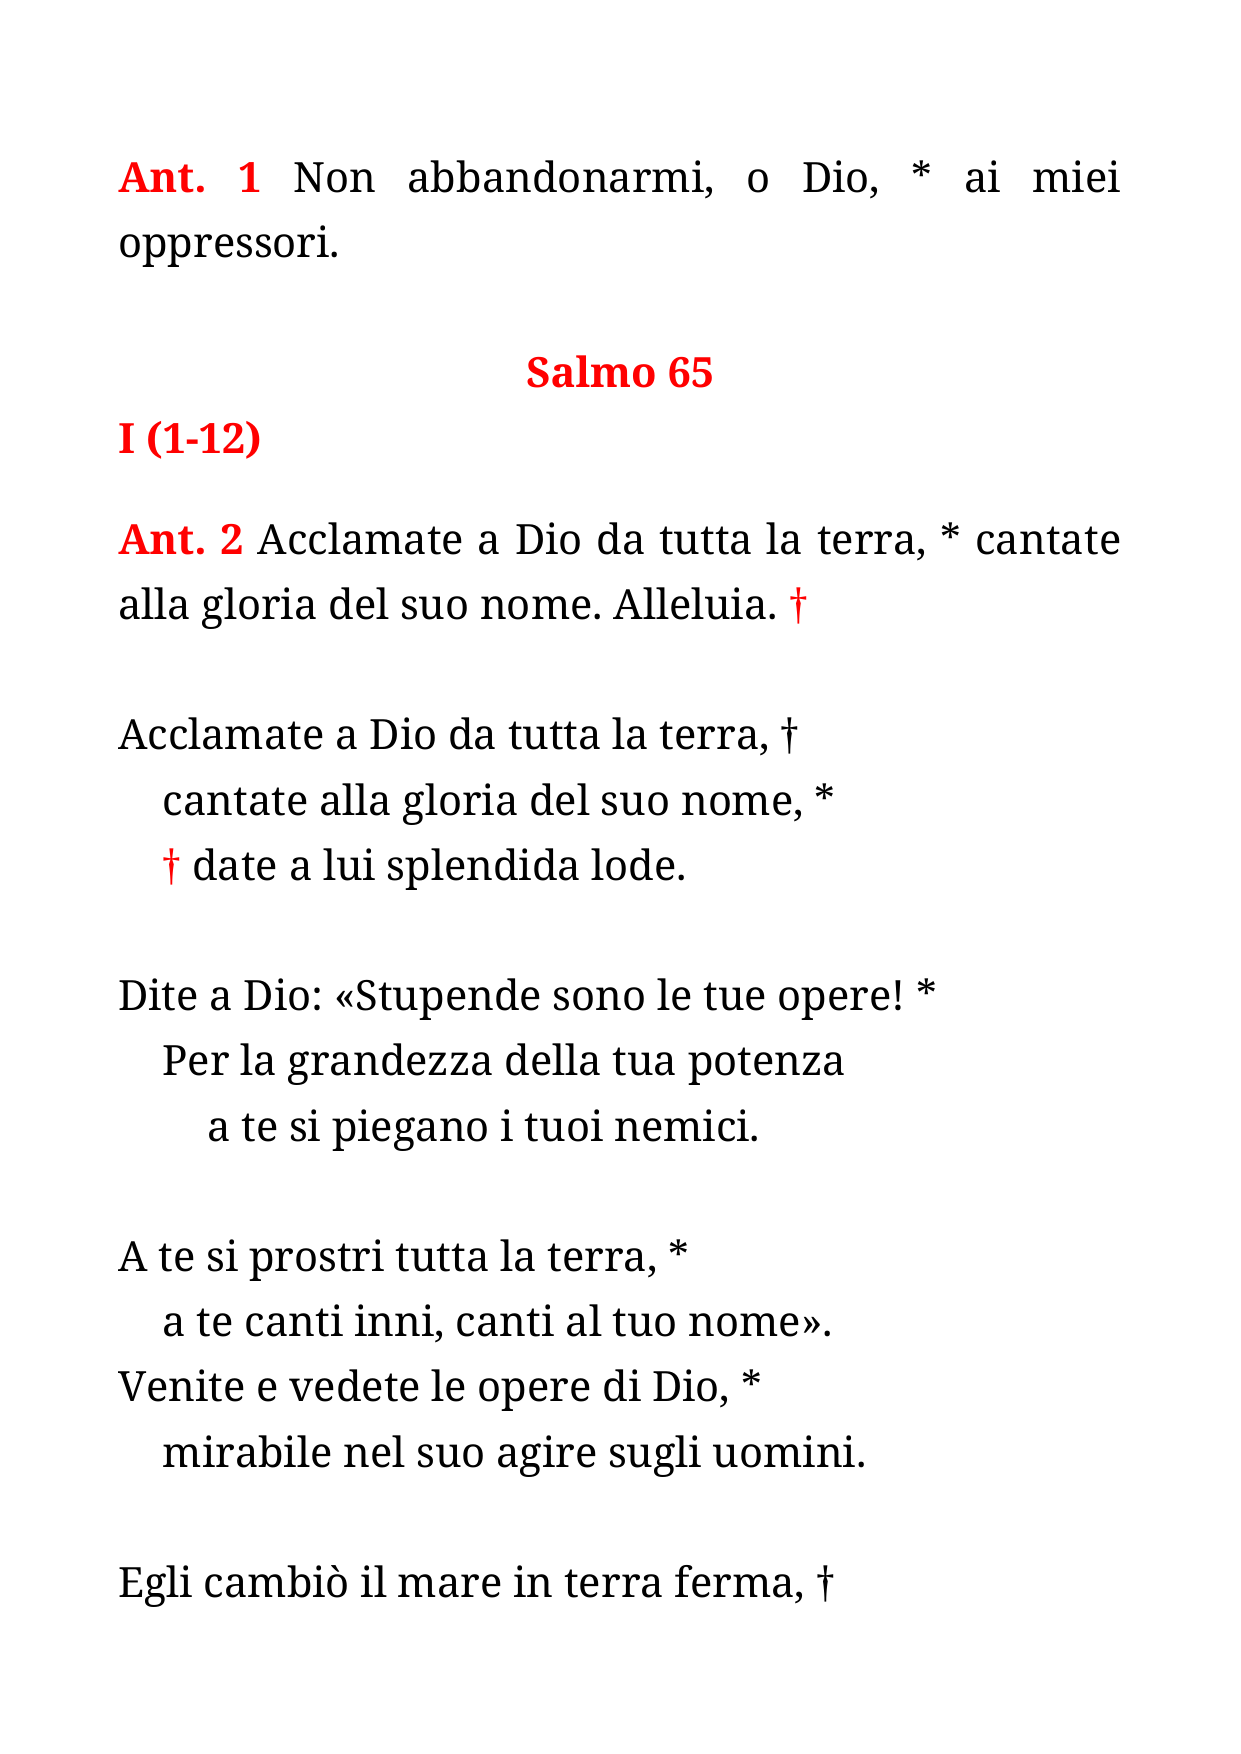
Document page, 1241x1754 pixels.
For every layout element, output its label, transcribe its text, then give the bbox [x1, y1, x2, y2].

text a te canti inni, canti al tuo nome». [118, 1292, 1122, 1349]
text I (1-12) [118, 408, 1122, 465]
text Acclamate a Dio da tutta la terra, † [118, 705, 1122, 762]
text a te si piegano i tuoi nemici. [118, 1096, 1122, 1153]
text Ant. 1 Non abbandonarmi, o Dio, * ai miei oppressori. [118, 148, 1122, 269]
text Salmo 65 [118, 343, 1122, 400]
text † date a lui splendida lode. [118, 836, 1122, 892]
text A te si prostri tutta la terra, * [118, 1227, 1122, 1284]
text cantate alla gloria del suo nome, * [118, 770, 1122, 827]
text mirabile nel suo agire sugli uomini. [118, 1422, 1122, 1479]
text Dite a Dio: «Stupende sono le tue opere! * [118, 966, 1122, 1023]
text Egli cambiò il mare in terra ferma, † [118, 1553, 1122, 1610]
text Per la grandezza della tua potenza [118, 1031, 1122, 1088]
text Ant. 2 Acclamate a Dio da tutta la terra, * cantate alla gloria del suo nome. Alleluia. † [118, 509, 1122, 632]
text Venite e vedete le opere di Dio, * [118, 1357, 1122, 1414]
